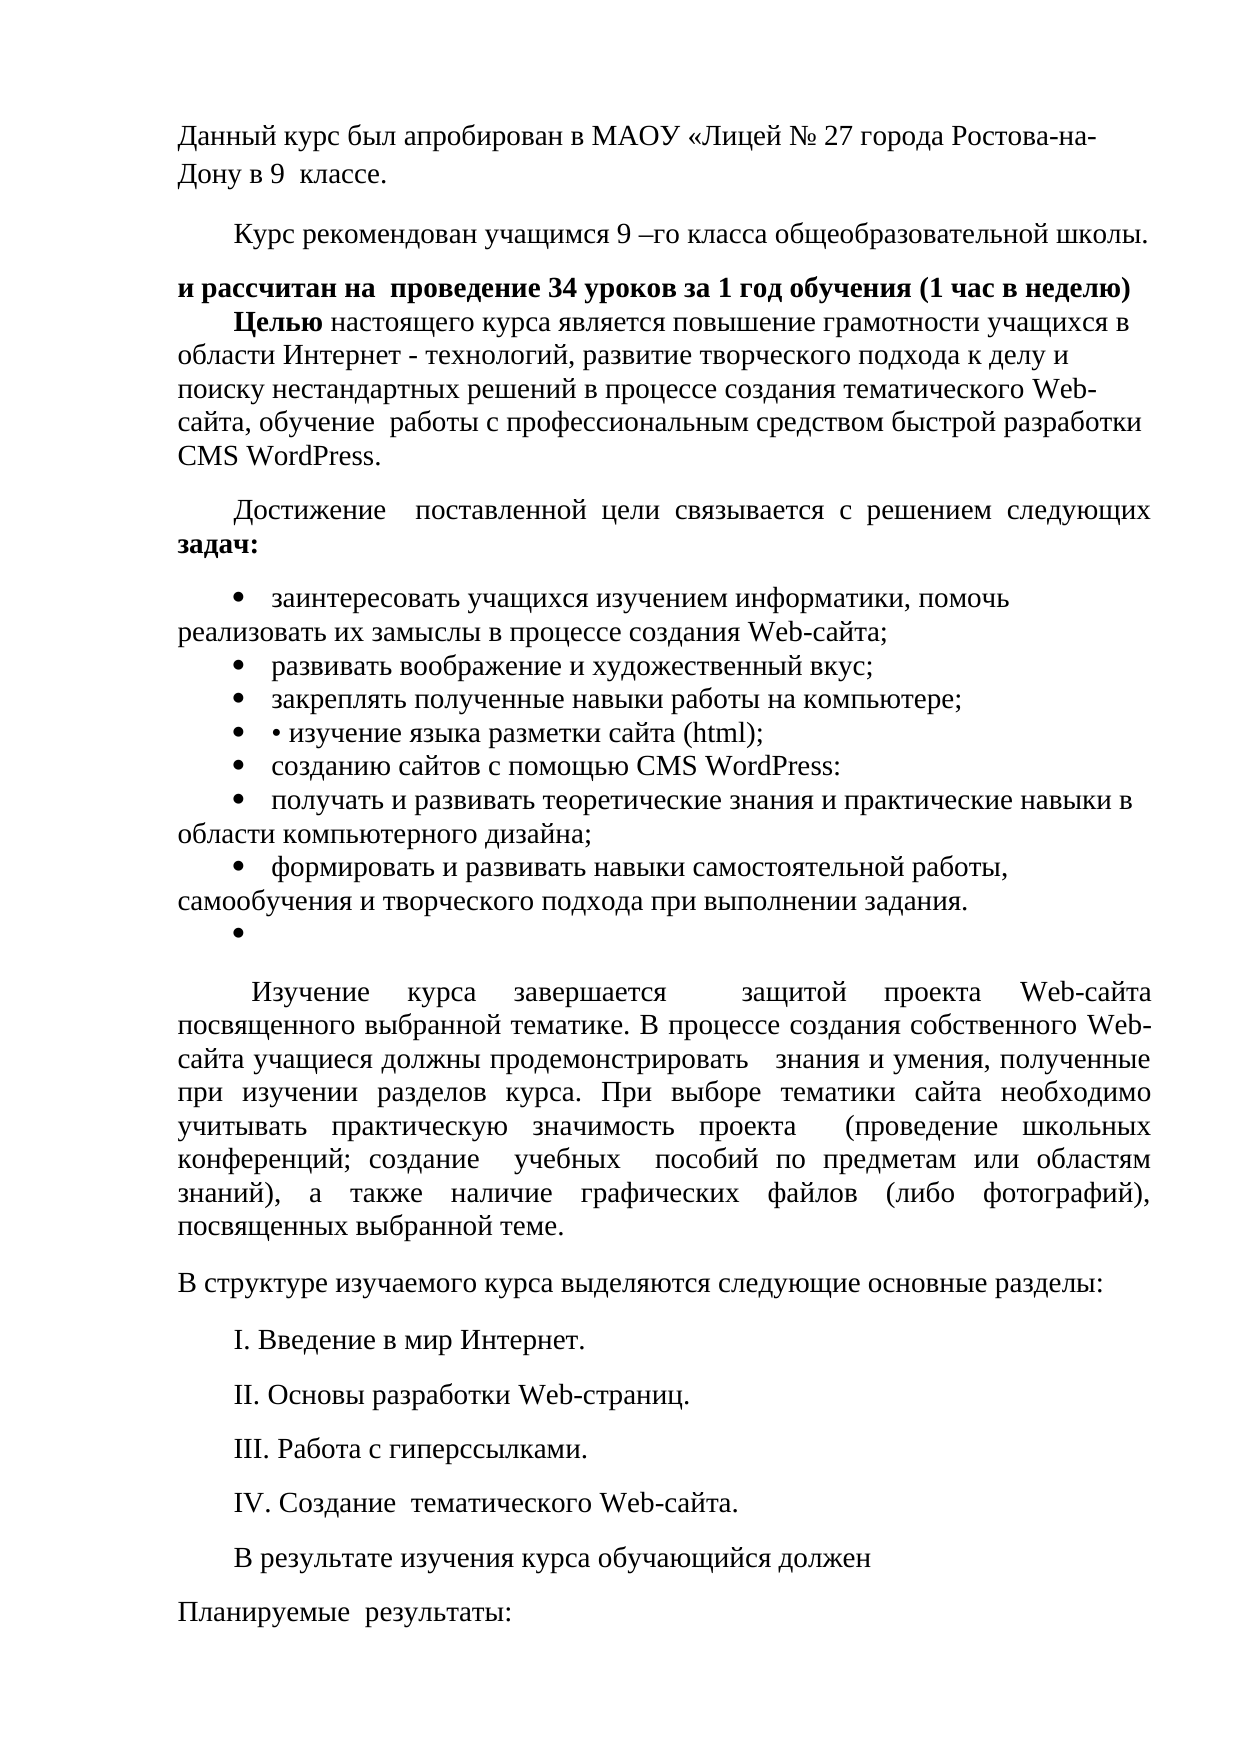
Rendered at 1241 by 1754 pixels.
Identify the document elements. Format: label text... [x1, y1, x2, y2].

list формировать и развивать навыки самостоятельной работы, самообучения и творческого подхода при выполнении задания. [177, 849, 1152, 917]
text IV. Создание тематического Web-сайта. [177, 1486, 1152, 1519]
list развивать воображение и художественный вкус; [177, 648, 1152, 681]
text Изучение курса завершается защитой проекта Web-сайта посвященного выбранной тематике. В процессе создания собственного Web-сайта учащиеся должны продемонстрировать знания и умения, полученные при изучении разделов курса. При выборе тематики сайта необходимо учитывать практическую значимость проекта (проведение школьных конференций; создание учебных пособий по предметам или областям знаний), а также наличие графических файлов (либо фотографий), посвященных выбранной теме. [177, 974, 1152, 1242]
list закреплять полученные навыки работы на компьютере; [177, 681, 1152, 715]
text и рассчитан на проведение 34 уроков за 1 год обучения (1 час в неделю) [177, 270, 1152, 304]
text I. Введение в мир Интернет. [177, 1322, 1152, 1356]
text Планируемые результаты: [177, 1594, 1152, 1628]
text II. Основы разработки Web-страниц. [177, 1377, 1152, 1410]
text Курс рекомендован учащимся 9 –го класса общеобразовательной школы. [177, 216, 1152, 249]
list созданию сайтов с помощью CMS WordPress: [177, 748, 1152, 782]
list • изучение языка разметки сайта (html); [177, 715, 1152, 748]
text В структуре изучаемого курса выделяются следующие основные разделы: [177, 1265, 1152, 1299]
text Достижение поставленной цели связывается с решением следующих задач: [177, 492, 1152, 559]
list заинтересовать учащихся изучением информатики, помочь реализовать их замыслы в процессе создания Web-сайта; [177, 580, 1152, 648]
list получать и развивать теоретические знания и практические навыки в области компьютерного дизайна; [177, 782, 1152, 849]
text В результате изучения курса обучающийся должен [177, 1540, 1152, 1573]
text Данный курс был апробирован в МАОУ «Лицей № 27 города Ростова-на-Дону в 9 классе. [177, 118, 1152, 190]
text Целью настоящего курса является повышение грамотности учащихся в области Интернет - технологий, развитие творческого подхода к делу и поиску нестандартных решений в процессе создания тематического Web-сайта, обучение работы с профессиональным средством быстрой разработки CMS WordPress. [177, 304, 1152, 472]
text III. Работа с гиперссылками. [177, 1431, 1152, 1465]
